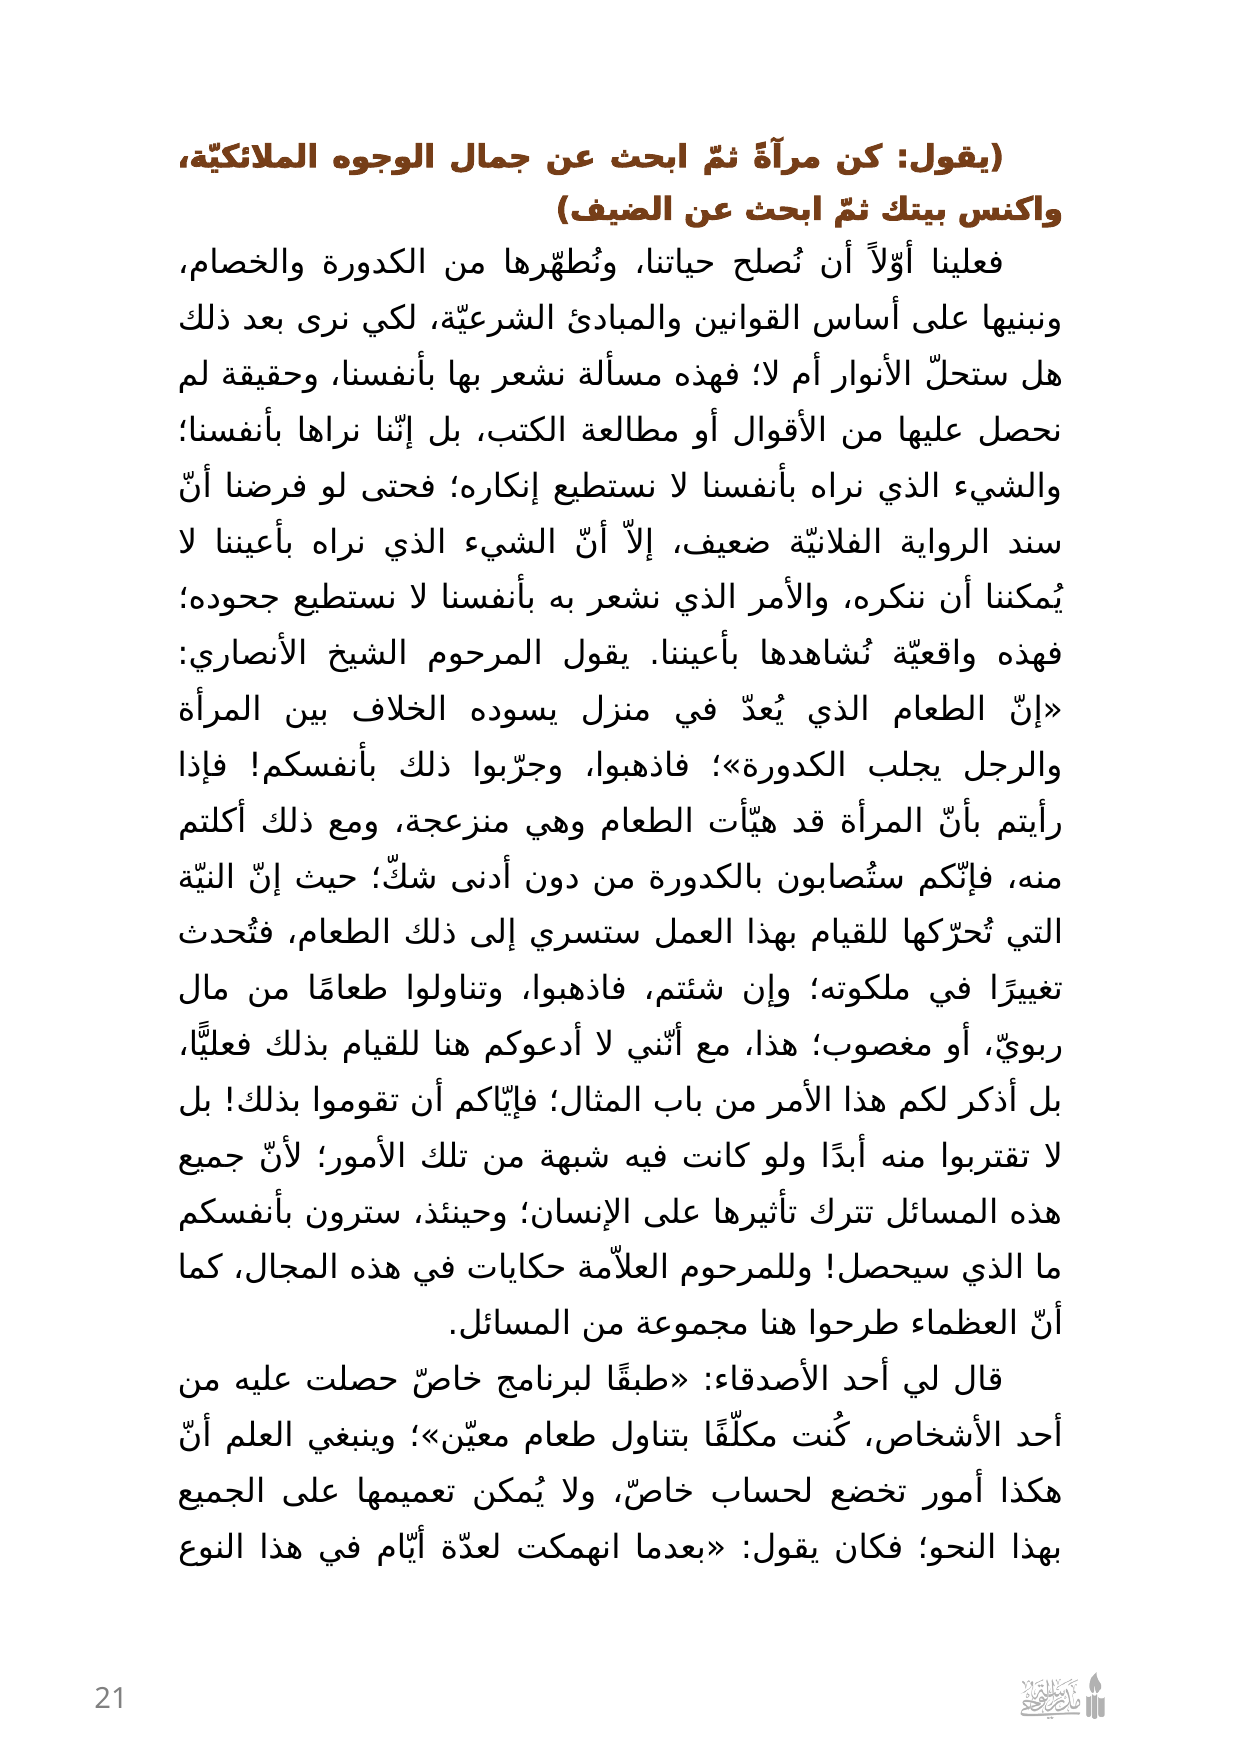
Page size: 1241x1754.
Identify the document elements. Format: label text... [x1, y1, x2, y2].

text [177, 1357, 1063, 1581]
picture [1020, 1672, 1105, 1719]
text (يقول: كن مرآةً ثمّ ابحث عن جمال الوجوه الملائكيّة، واكنس بيتك ثمّ ابحث عن الضيف) [177, 136, 1063, 241]
text فعلينا أوّلاً أن نُصلح حياتنا، ونُطهّرها من الكدورة والخصام، ونبنيها على أساس القوانين والمبادئ الشرعيّة، لكي نرى بعد ذلك هل ستحلّ الأنوار أم لا؛ فهذه مسألة نشعر بها بأنفسنا، وحقيقة لم نحصل عليها من الأقوال أو مطالعة الكتب، بل إنّنا نراها بأنفسنا؛ والشيء الذي نراه بأنفسنا لا نستطيع إنكاره؛ فحتى لو فرضنا أنّ سند الرواية الفلانيّة ضعيف، إلاّ أنّ الشيء الذي نراه بأعيننا لا يُمكننا أن ننكره، والأمر الذي نشعر به بأنفسنا لا نستطيع جحوده؛ فهذه واقعيّة نُشاهدها بأعيننا. يقول المرحوم الشيخ الأنصاري: «إنّ الطعام الذي يُعدّ في منزل يسوده الخلاف بين المرأة والرجل يجلب الكدورة»؛ فاذهبوا، وجرّبوا ذلك بأنفسكم! فإذا رأيتم بأنّ المرأة قد هيّأت الطعام وهي منزعجة، ومع ذلك أكلتم منه، فإنّكم ستُصابون بالكدورة من دون أدنى شكّ؛ حيث إنّ النيّة التي تُحرّكها للقيام بهذا العمل ستسري إلى ذلك الطعام، فتُحدث تغييرًا في ملكوته؛ وإن شئتم، فاذهبوا، وتناولوا طعامًا من مال ربويّ، أو مغصوب؛ هذا، مع أنّني لا أدعوكم هنا للقيام بذلك فعليًّا، بل أذكر لكم هذا الأمر من باب المثال؛ فإيّاكم أن تقوموا بذلك! بل لا تقتربوا منه أبدًا ولو كانت فيه شبهة من تلك الأمور؛ لأنّ جميع هذه المسائل تترك تأثيرها على الإنسان؛ وحينئذ، سترون بأنفسكم ما الذي سيحصل! وللمرحوم العلاّمة حكايات في هذه المجال، كما أنّ العظماء طرحوا هنا مجموعة من المسائل. [177, 241, 1063, 1357]
